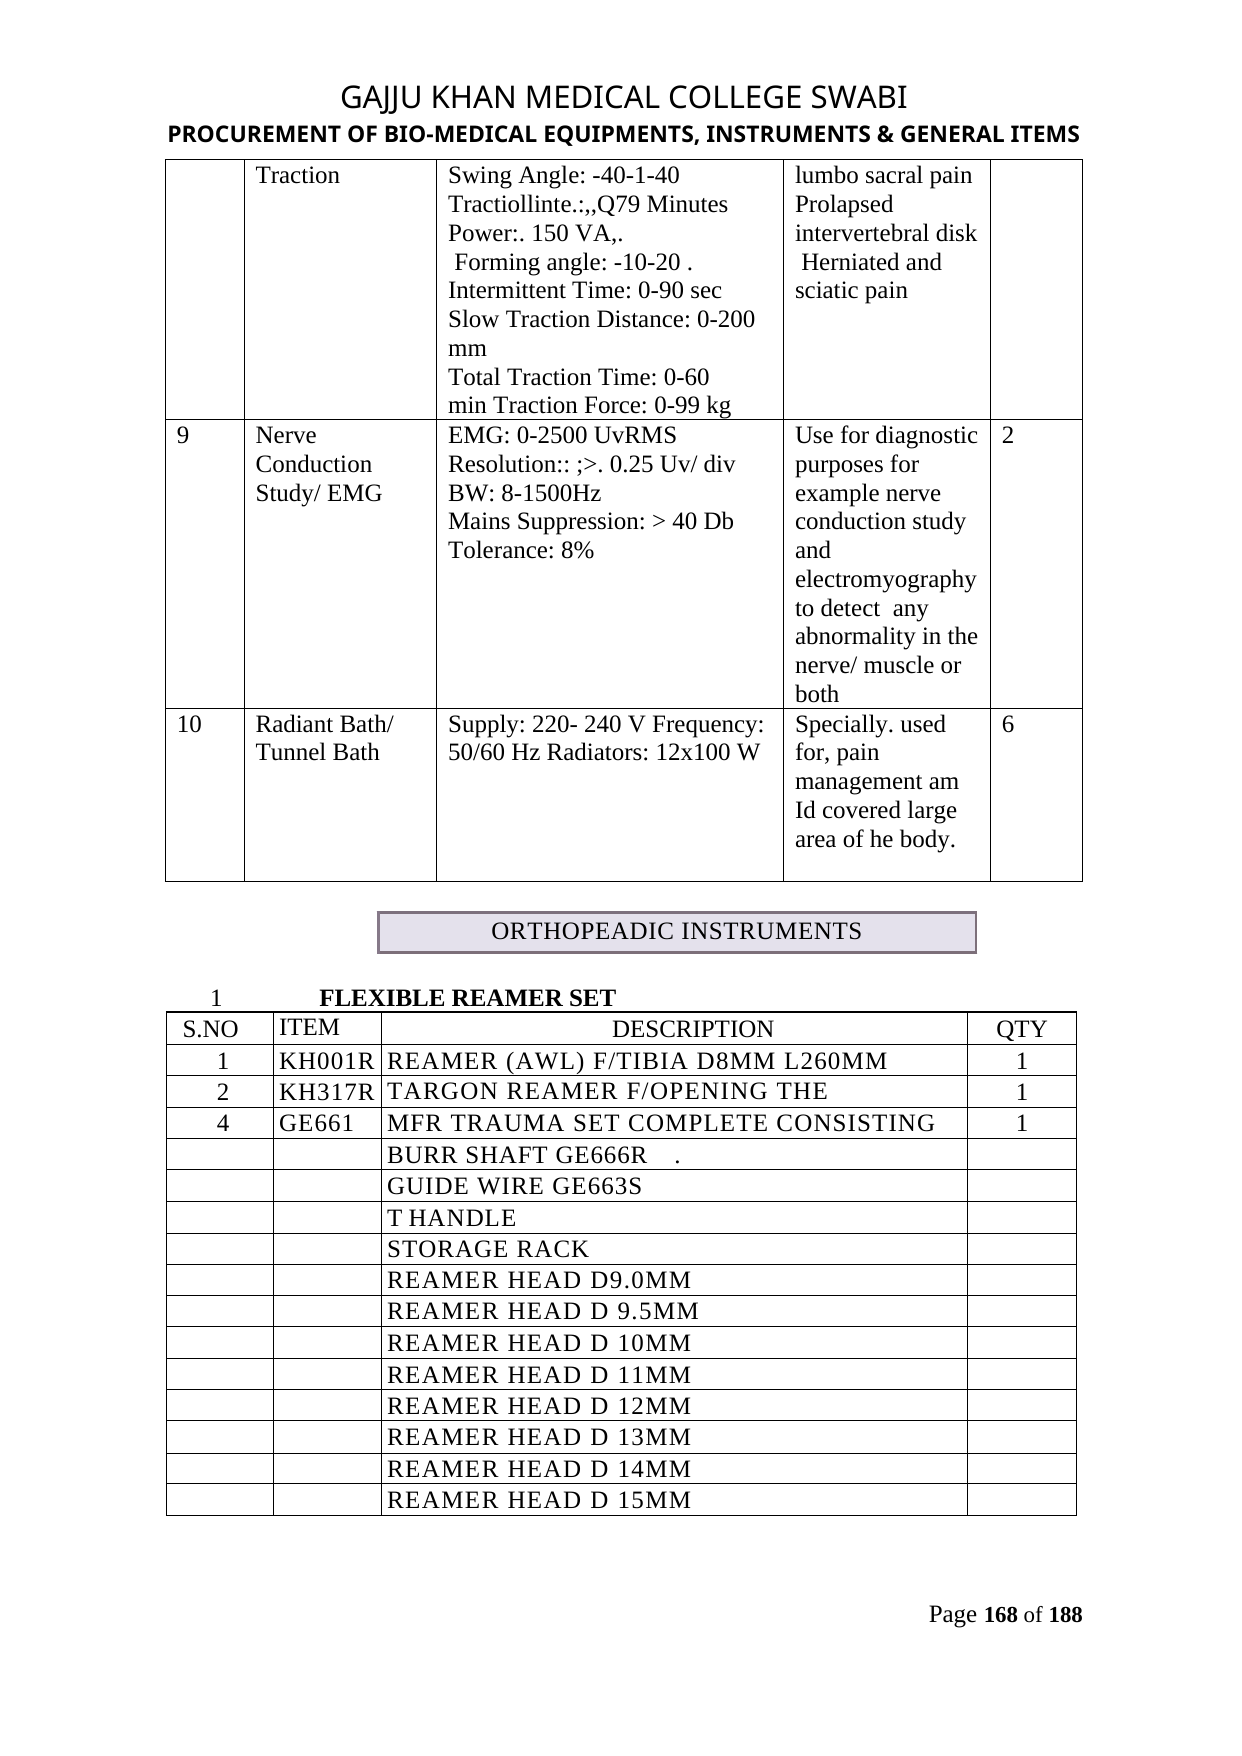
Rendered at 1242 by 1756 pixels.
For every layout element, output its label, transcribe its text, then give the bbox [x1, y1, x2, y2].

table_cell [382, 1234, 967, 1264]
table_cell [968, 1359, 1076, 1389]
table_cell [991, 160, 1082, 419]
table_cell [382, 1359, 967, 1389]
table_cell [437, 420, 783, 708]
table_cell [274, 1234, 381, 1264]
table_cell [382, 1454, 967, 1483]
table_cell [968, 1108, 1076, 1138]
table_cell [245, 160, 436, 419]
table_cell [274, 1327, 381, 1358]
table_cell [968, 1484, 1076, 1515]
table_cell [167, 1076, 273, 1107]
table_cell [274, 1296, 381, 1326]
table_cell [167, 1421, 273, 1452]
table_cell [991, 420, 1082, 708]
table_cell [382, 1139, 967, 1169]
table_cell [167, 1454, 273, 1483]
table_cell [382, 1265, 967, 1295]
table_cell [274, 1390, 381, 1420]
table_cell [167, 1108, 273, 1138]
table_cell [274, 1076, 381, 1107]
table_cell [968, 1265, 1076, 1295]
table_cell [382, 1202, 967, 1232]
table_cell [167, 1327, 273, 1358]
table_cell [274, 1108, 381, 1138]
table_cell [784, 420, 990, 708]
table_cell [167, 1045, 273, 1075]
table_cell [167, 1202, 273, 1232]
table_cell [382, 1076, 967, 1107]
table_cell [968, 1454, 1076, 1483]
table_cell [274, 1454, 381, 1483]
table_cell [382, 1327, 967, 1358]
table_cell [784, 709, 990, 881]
text ORTHOPEADIC INSTRUMENTS [380, 914, 975, 951]
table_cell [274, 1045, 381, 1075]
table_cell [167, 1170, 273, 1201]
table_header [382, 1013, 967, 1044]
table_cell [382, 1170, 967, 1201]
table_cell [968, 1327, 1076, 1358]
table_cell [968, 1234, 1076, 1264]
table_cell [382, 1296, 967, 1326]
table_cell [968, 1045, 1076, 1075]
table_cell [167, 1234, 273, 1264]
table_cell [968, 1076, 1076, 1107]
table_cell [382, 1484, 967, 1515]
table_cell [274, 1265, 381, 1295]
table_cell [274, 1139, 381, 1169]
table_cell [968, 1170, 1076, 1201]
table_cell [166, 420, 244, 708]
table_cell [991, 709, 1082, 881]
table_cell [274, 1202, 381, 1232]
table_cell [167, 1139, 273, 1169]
text 1 FLEXIBLE REAMER SET [210, 987, 1083, 1011]
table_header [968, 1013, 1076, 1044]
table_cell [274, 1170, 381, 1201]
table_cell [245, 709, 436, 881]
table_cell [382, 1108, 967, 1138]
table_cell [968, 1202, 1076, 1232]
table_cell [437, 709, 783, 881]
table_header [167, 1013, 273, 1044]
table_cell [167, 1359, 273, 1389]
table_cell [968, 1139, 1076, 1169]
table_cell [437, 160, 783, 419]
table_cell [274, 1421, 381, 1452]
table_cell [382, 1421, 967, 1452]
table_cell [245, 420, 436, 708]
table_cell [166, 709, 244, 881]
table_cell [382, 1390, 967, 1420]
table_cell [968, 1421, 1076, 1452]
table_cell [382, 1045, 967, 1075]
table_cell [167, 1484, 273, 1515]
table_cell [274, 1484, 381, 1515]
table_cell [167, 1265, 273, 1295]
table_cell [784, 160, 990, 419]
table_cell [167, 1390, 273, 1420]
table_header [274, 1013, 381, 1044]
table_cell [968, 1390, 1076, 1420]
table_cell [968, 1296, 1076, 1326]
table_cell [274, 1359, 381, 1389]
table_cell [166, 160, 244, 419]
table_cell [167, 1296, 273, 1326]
